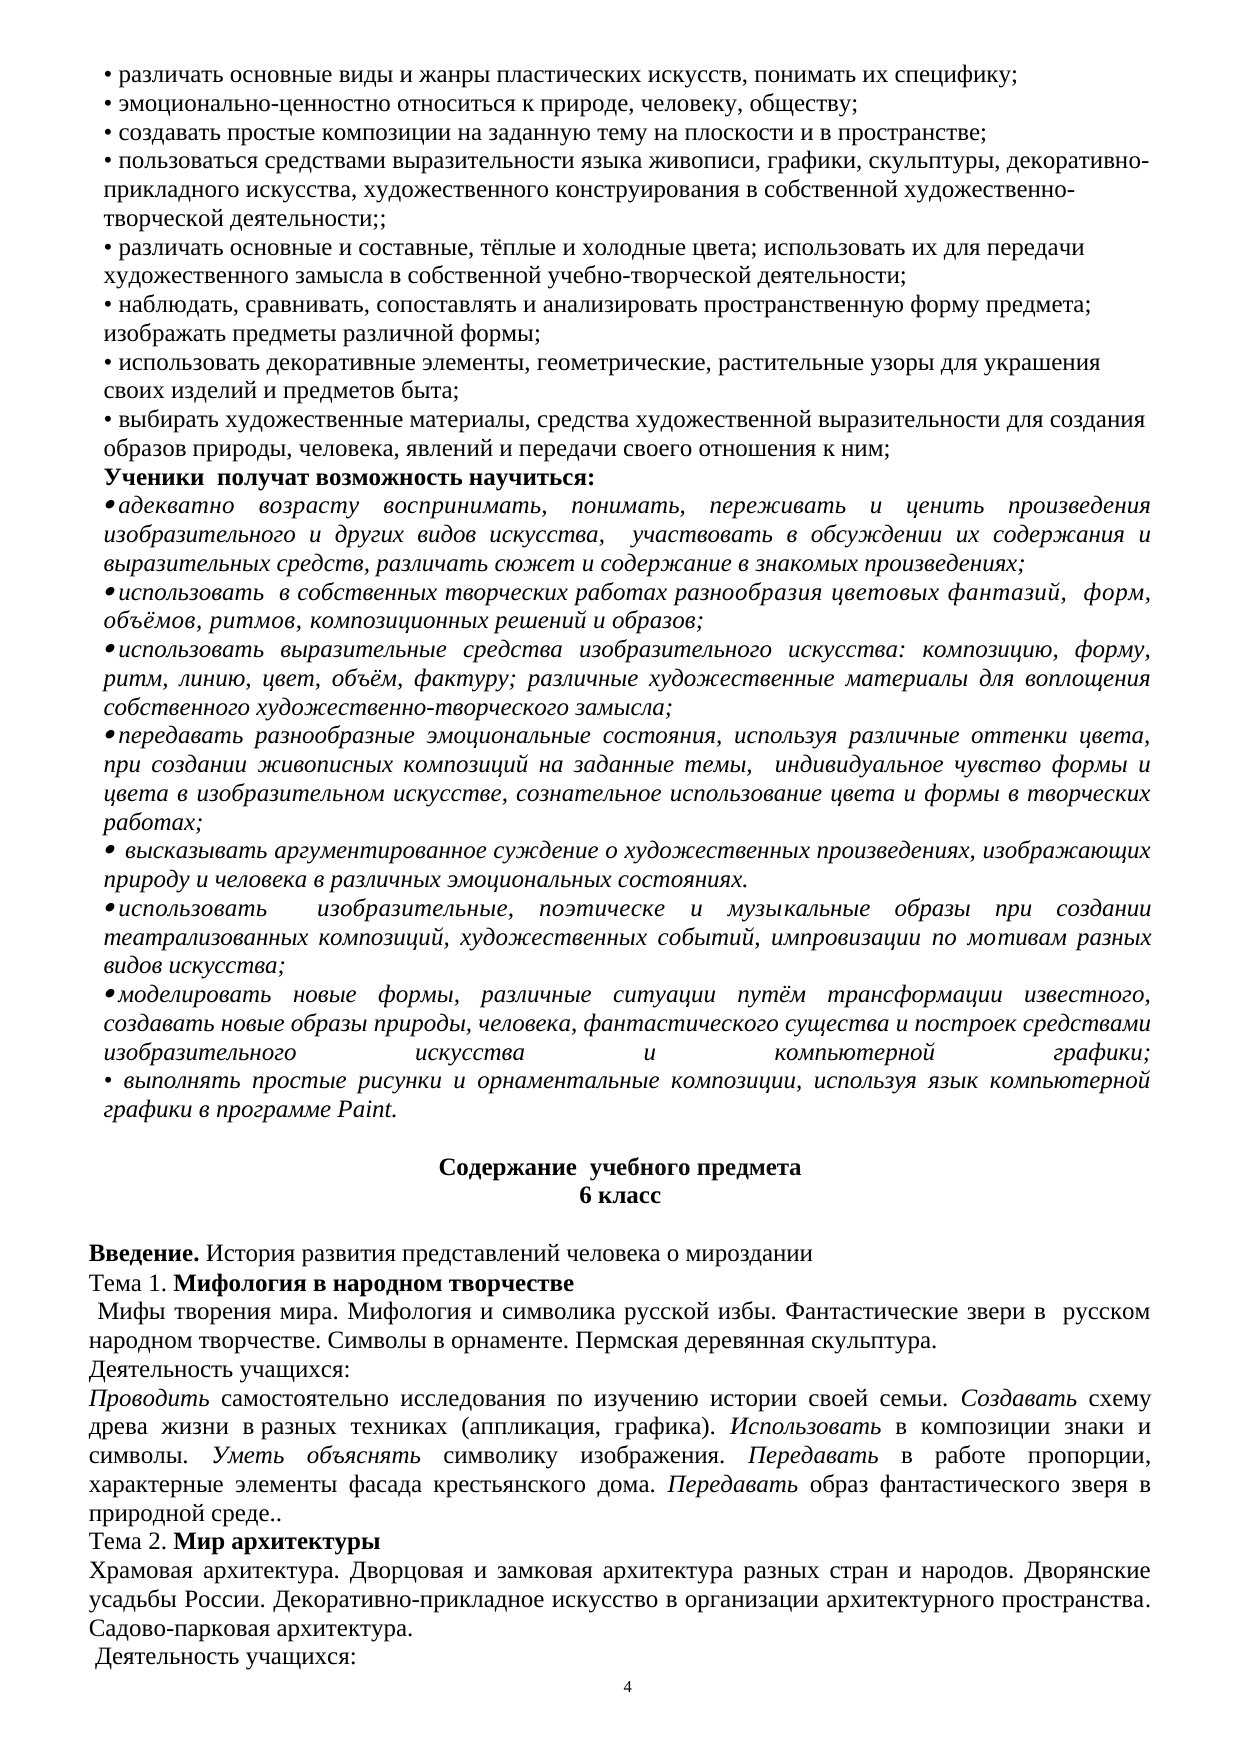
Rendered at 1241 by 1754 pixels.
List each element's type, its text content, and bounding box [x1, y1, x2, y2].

text Содержание учебного предмета [88, 1152, 1152, 1180]
text Деятельность учащихся: [88, 1354, 1152, 1383]
text Деятельность учащихся: [88, 1641, 1152, 1670]
list использовать в собственных творческих работах разнообразия цветовых фантазий, форм, объёмов, ритмов, композиционных решений и образов; [103, 577, 1152, 634]
text • использовать декоративные элементы, геометрические, растительные узоры для украшения своих изделий и предметов быта; [103, 347, 1152, 404]
list передавать разнообразные эмоциональные состояния, используя различные оттенки цвета, при создании живописных композиций на заданные темы, индивидуальное чувство формы и цвета в изобразительном искусстве, сознательное использование цвета и формы в творческих работах; [103, 720, 1152, 835]
list высказывать аргументированное суждение о художественных произведениях, изображающих природу и человека в различных эмоциональных состояниях. [103, 835, 1152, 893]
text Тема 2. Мир архитектуры [88, 1526, 1152, 1555]
text • создавать простые композиции на заданную тему на плоскости и в пространстве; • пользоваться средствами выразительности языка живописи, графики, скульптуры, декоративно-прикладного искусства, художественного конструирования в собственной художественно-творческой деятельности;; • различать основные и составные, тёплые и холодные цвета; использовать их для передачи художественного замысла в собственной учебно-творческой деятельности; • наблюдать, сравнивать, сопоставлять и анализировать пространственную форму предмета; изображать предметы различной формы; [103, 117, 1152, 347]
text Мифы творения мира. Мифология и символика русской избы. Фантастические звери в русском народном творчестве. Символы в орнаменте. Пермская деревянная скульптура. [88, 1296, 1152, 1354]
text Храмовая архитектура. Дворцовая и замковая архитектура разных стран и народов. Дворянские усадьбы России. Декоративно-прикладное искусство в организации архитектурного пространства. Садово-парковая архитектура. [88, 1555, 1152, 1641]
text Ученики получат возможность научиться: [103, 462, 1152, 490]
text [103, 59, 1152, 117]
list использовать выразительные средства изобразительного искусства: композицию, форму, ритм, линию, цвет, объём, фактуру; различные художественные материалы для воплощения собственного художественно-творческого замысла; [103, 634, 1152, 720]
text 6 класс [88, 1180, 1152, 1209]
list использовать изобразительные, поэтическе и музыкальные образы при создании театрализованных композиций, художественных событий, импровизации по мотивам разных видов искусства; [103, 893, 1152, 979]
text Тема 1. Мифология в народном творчестве [88, 1268, 1152, 1296]
list адекватно возрасту воспринимать, понимать, переживать и ценить произведения изобразительного и других видов искусства, участвовать в обсуждении их содержания и выразительных средств, различать сюжет и содержание в знакомых произведениях; [103, 490, 1152, 577]
list моделировать новые формы, различные ситуации путём трансформации известного, создавать новые образы природы, человека, фантастического существа и построек средствами изобразительного искусства и компьютерной графики; • выполнять простые рисунки и орнаментальные композиции, используя язык компьютерной графики в программе Paint. [103, 979, 1152, 1123]
text Проводить самостоятельно исследования по изучению истории своей семьи. Создавать схему древа жизни в разных техниках (аппликация, графика). Использовать в композиции знаки и символы. Уметь объяснять символику изображения. Передавать в работе пропорции, характерные элементы фасада крестьянского дома. Передавать образ фантастического зверя в природной среде.. [88, 1383, 1152, 1526]
text Введение. История развития представлений человека о мироздании [88, 1238, 1152, 1268]
text • выбирать художественные материалы, средства художественной выразительности для создания образов природы, человека, явлений и передачи своего отношения к ним; [103, 404, 1152, 462]
